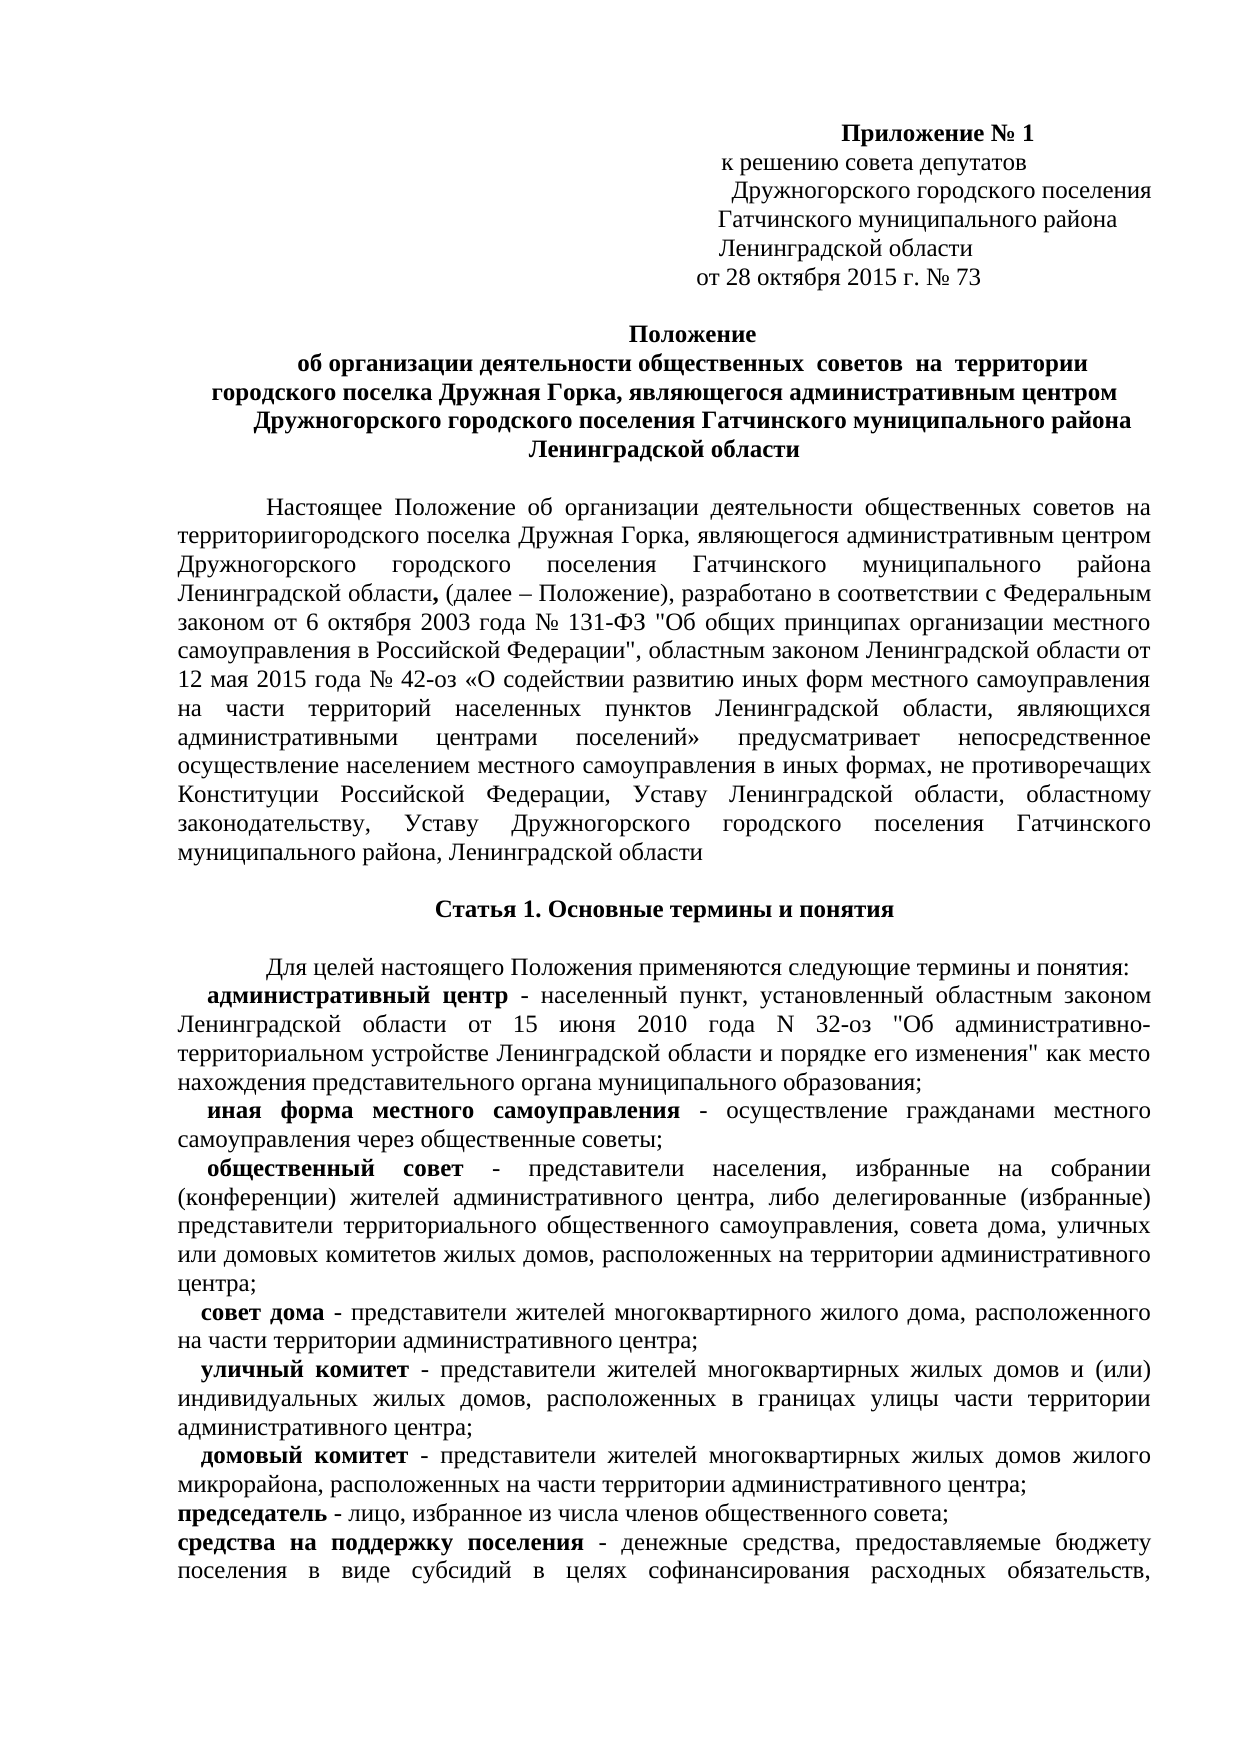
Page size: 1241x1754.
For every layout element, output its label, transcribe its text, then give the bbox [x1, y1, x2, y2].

text председатель - лицо, избранное из числа членов общественного совета; [177, 1498, 1152, 1527]
text Дружногорского городского поселения [177, 176, 1152, 204]
text административный центр - населенный пункт, установленный областным законом Ленинградской области от 15 июня 2010 года N 32-оз "Об административно-территориальном устройстве Ленинградской области и порядке его изменения" как место нахождения представительного органа муниципального образования; [177, 981, 1152, 1096]
text Положение [177, 319, 1152, 348]
text Ленинградской области [177, 233, 1152, 262]
text Гатчинского муниципального района [177, 204, 1152, 233]
text совет дома - представители жителей многоквартирного жилого дома, расположенного на части территории административного центра; [177, 1297, 1152, 1354]
text Настоящее Положение об организации деятельности общественных советов на территориигородского поселка Дружная Горка, являющегося административным центром Дружногорского городского поселения Гатчинского муниципального района Ленинградской области, (далее – Положение), разработано в соответствии с Федеральным законом от 6 октября 2003 года № 131-ФЗ "Об общих принципах организации местного самоуправления в Российской Федерации", областным законом Ленинградской области от 12 мая 2015 года № 42-оз «О содействии развитию иных форм местного самоуправления на части территорий населенных пунктов Ленинградской области, являющихся административными центрами поселений» предусматривает непосредственное осуществление населением местного самоуправления в иных формах, не противоречащих Конституции Российской Федерации, Уставу Ленинградской области, областному законодательству, Уставу Дружногорского городского поселения Гатчинского муниципального района, Ленинградской области [177, 492, 1152, 866]
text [177, 1527, 1152, 1584]
text домовый комитет - представители жителей многоквартирных жилых домов жилого микрорайона, расположенных на части территории административного центра; [177, 1441, 1152, 1498]
text об организации деятельности общественных советов на территории городского поселка Дружная Горка, являющегося административным центром [177, 348, 1152, 406]
text от 28 октября 2015 г. № 73 [177, 262, 1152, 291]
text Дружногорского городского поселения Гатчинского муниципального района Ленинградской области [177, 406, 1152, 463]
text уличный комитет - представители жителей многоквартирных жилых домов и (или) индивидуальных жилых домов, расположенных в границах улицы части территории административного центра; [177, 1354, 1152, 1441]
text Статья 1. Основные термины и понятия [177, 894, 1152, 923]
text к решению совета депутатов [177, 147, 1152, 176]
text иная форма местного самоуправления - осуществление гражданами местного самоуправления через общественные советы; [177, 1096, 1152, 1153]
text Для целей настоящего Положения применяются следующие термины и понятия: [177, 952, 1152, 981]
text Приложение № 1 [767, 118, 1152, 147]
text общественный совет - представители населения, избранные на собрании (конференции) жителей административного центра, либо делегированные (избранные) представители территориального общественного самоуправления, совета дома, уличных или домовых комитетов жилых домов, расположенных на территории административного центра; [177, 1153, 1152, 1297]
